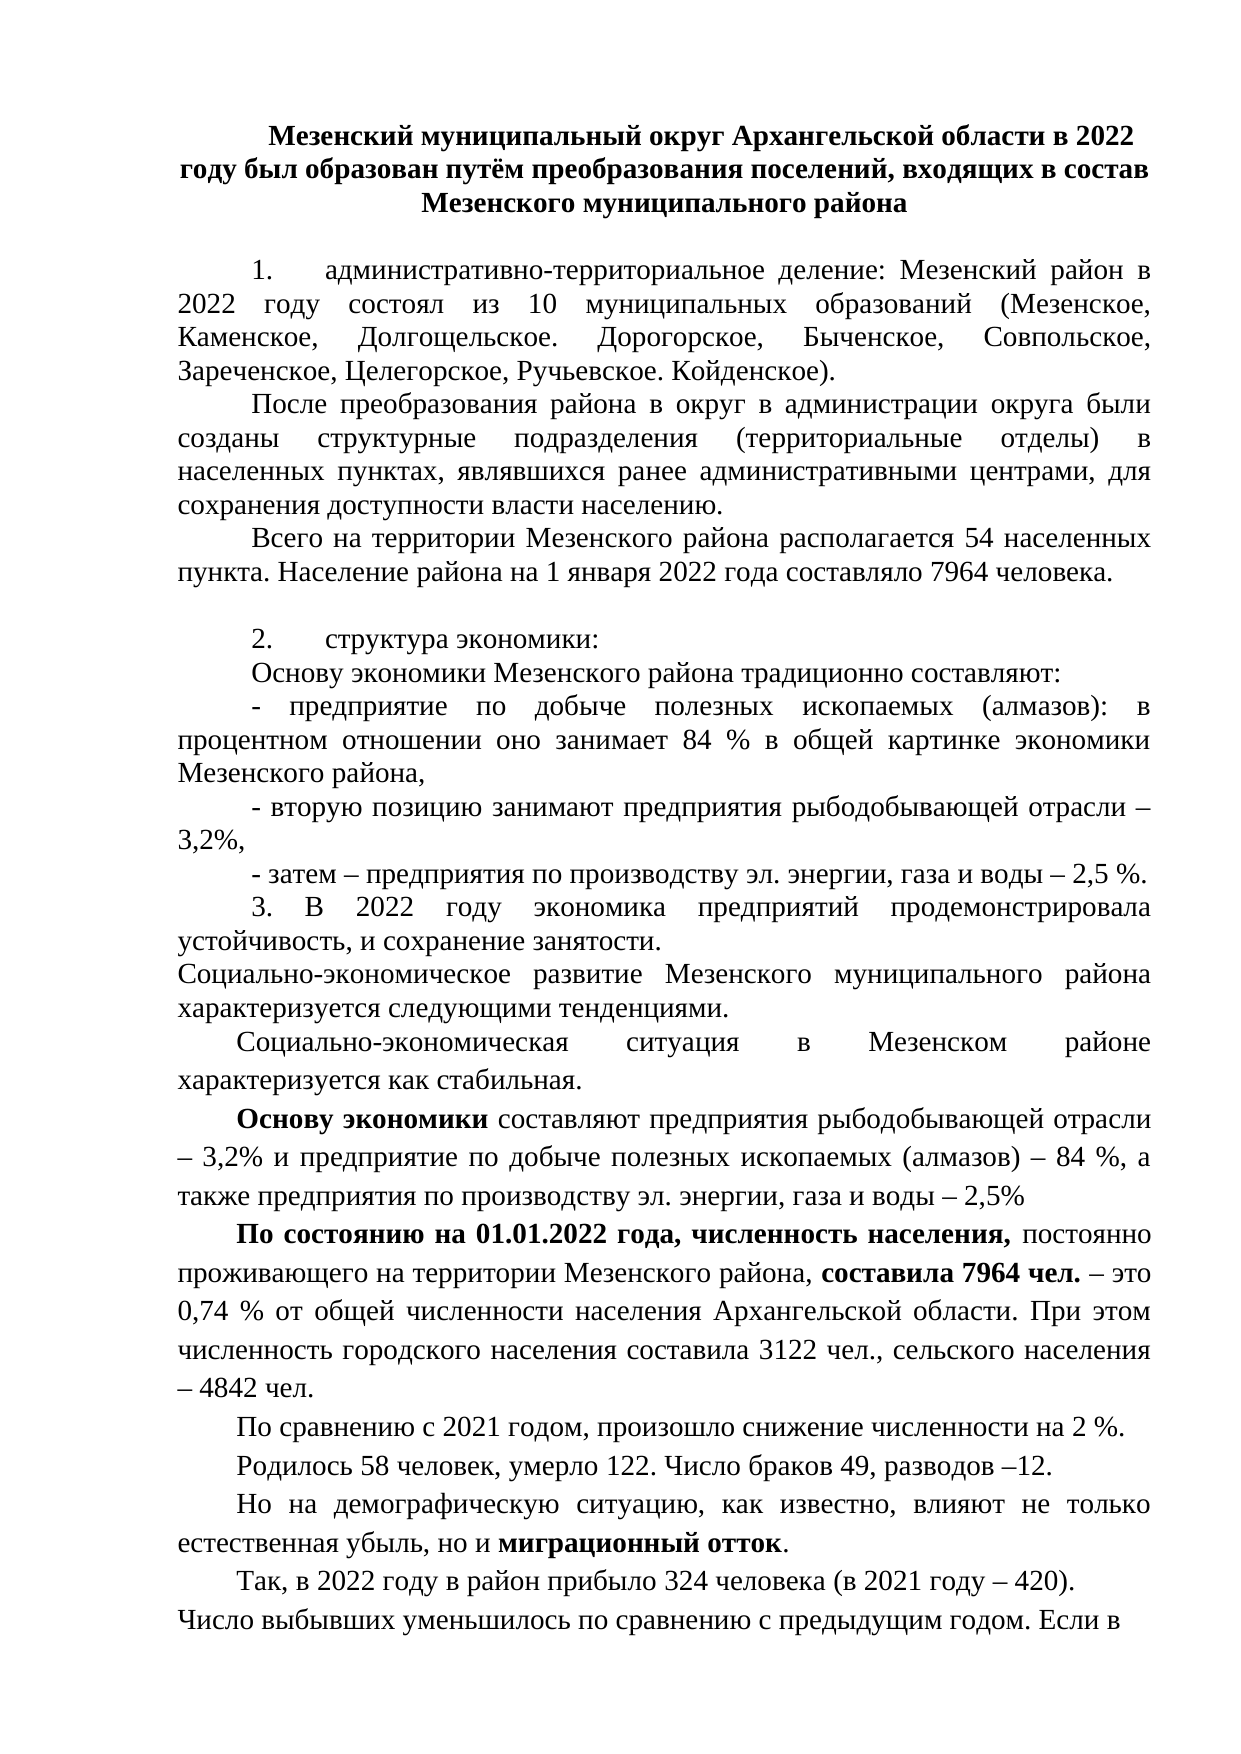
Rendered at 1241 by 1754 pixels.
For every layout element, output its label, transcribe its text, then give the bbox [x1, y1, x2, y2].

text Социально-экономическое развитие Мезенского муниципального района характеризуется следующими тенденциями. [177, 957, 1152, 1024]
list После преобразования района в округ в администрации округа были созданы структурные подразделения (территориальные отделы) в населенных пунктах, являвшихся ранее административными центрами, для сохранения доступности власти населению. [177, 386, 1152, 521]
text Социально-экономическая ситуация в Мезенском районе характеризуется как стабильная. [177, 1024, 1152, 1096]
list Всего на территории Мезенского района располагается 54 населенных пункта. Население района на 1 января 2022 года составляло 7964 человека. [177, 521, 1152, 588]
list - затем – предприятия по производству эл. энергии, газа и воды – 2,5 %. [177, 856, 1152, 889]
list административно-территориальное деление: Мезенский район в 2022 году состоял из 10 муниципальных образований (Мезенское, Каменское, Долгощельское. Дорогорское, Быченское, Совпольское, Зареченское, Целегорское, Ручьевское. Койденское). [177, 252, 1152, 386]
text 3. В 2022 году экономика предприятий продемонстрировала устойчивость, и сохранение занятости. [177, 889, 1152, 957]
text Родилось 58 человек, умерло 122. Число браков 49, разводов –12. [177, 1448, 1152, 1481]
list Основу экономики Мезенского района традиционно составляют: [251, 655, 1152, 688]
text Мезенский муниципальный округ Архангельской области в 2022 году был образован путём преобразования поселений, входящих в состав Мезенского муниципального района [177, 118, 1152, 219]
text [177, 1563, 1152, 1635]
text По состоянию на 01.01.2022 года, численность населения, постоянно проживающего на территории Мезенского района, составила 7964 чел. – это 0,74 % от общей численности населения Архангельской области. При этом численность городского населения составила 3122 чел., сельского населения – 4842 чел. [177, 1216, 1152, 1404]
list структура экономики: [177, 621, 1152, 655]
text Но на демографическую ситуацию, как известно, влияют не только естественная убыль, но и миграционный отток. [177, 1486, 1152, 1558]
text По сравнению с 2021 годом, произошло снижение численности на 2 %. [177, 1409, 1152, 1443]
list - вторую позицию занимают предприятия рыбодобывающей отрасли –3,2%, [177, 789, 1152, 856]
text Основу экономики составляют предприятия рыбодобывающей отрасли – 3,2% и предприятие по добыче полезных ископаемых (алмазов) – 84 %, а также предприятия по производству эл. энергии, газа и воды – 2,5% [177, 1101, 1152, 1211]
list - предприятие по добыче полезных ископаемых (алмазов): в процентном отношении оно занимает 84 % в общей картинке экономики Мезенского района, [177, 688, 1152, 789]
